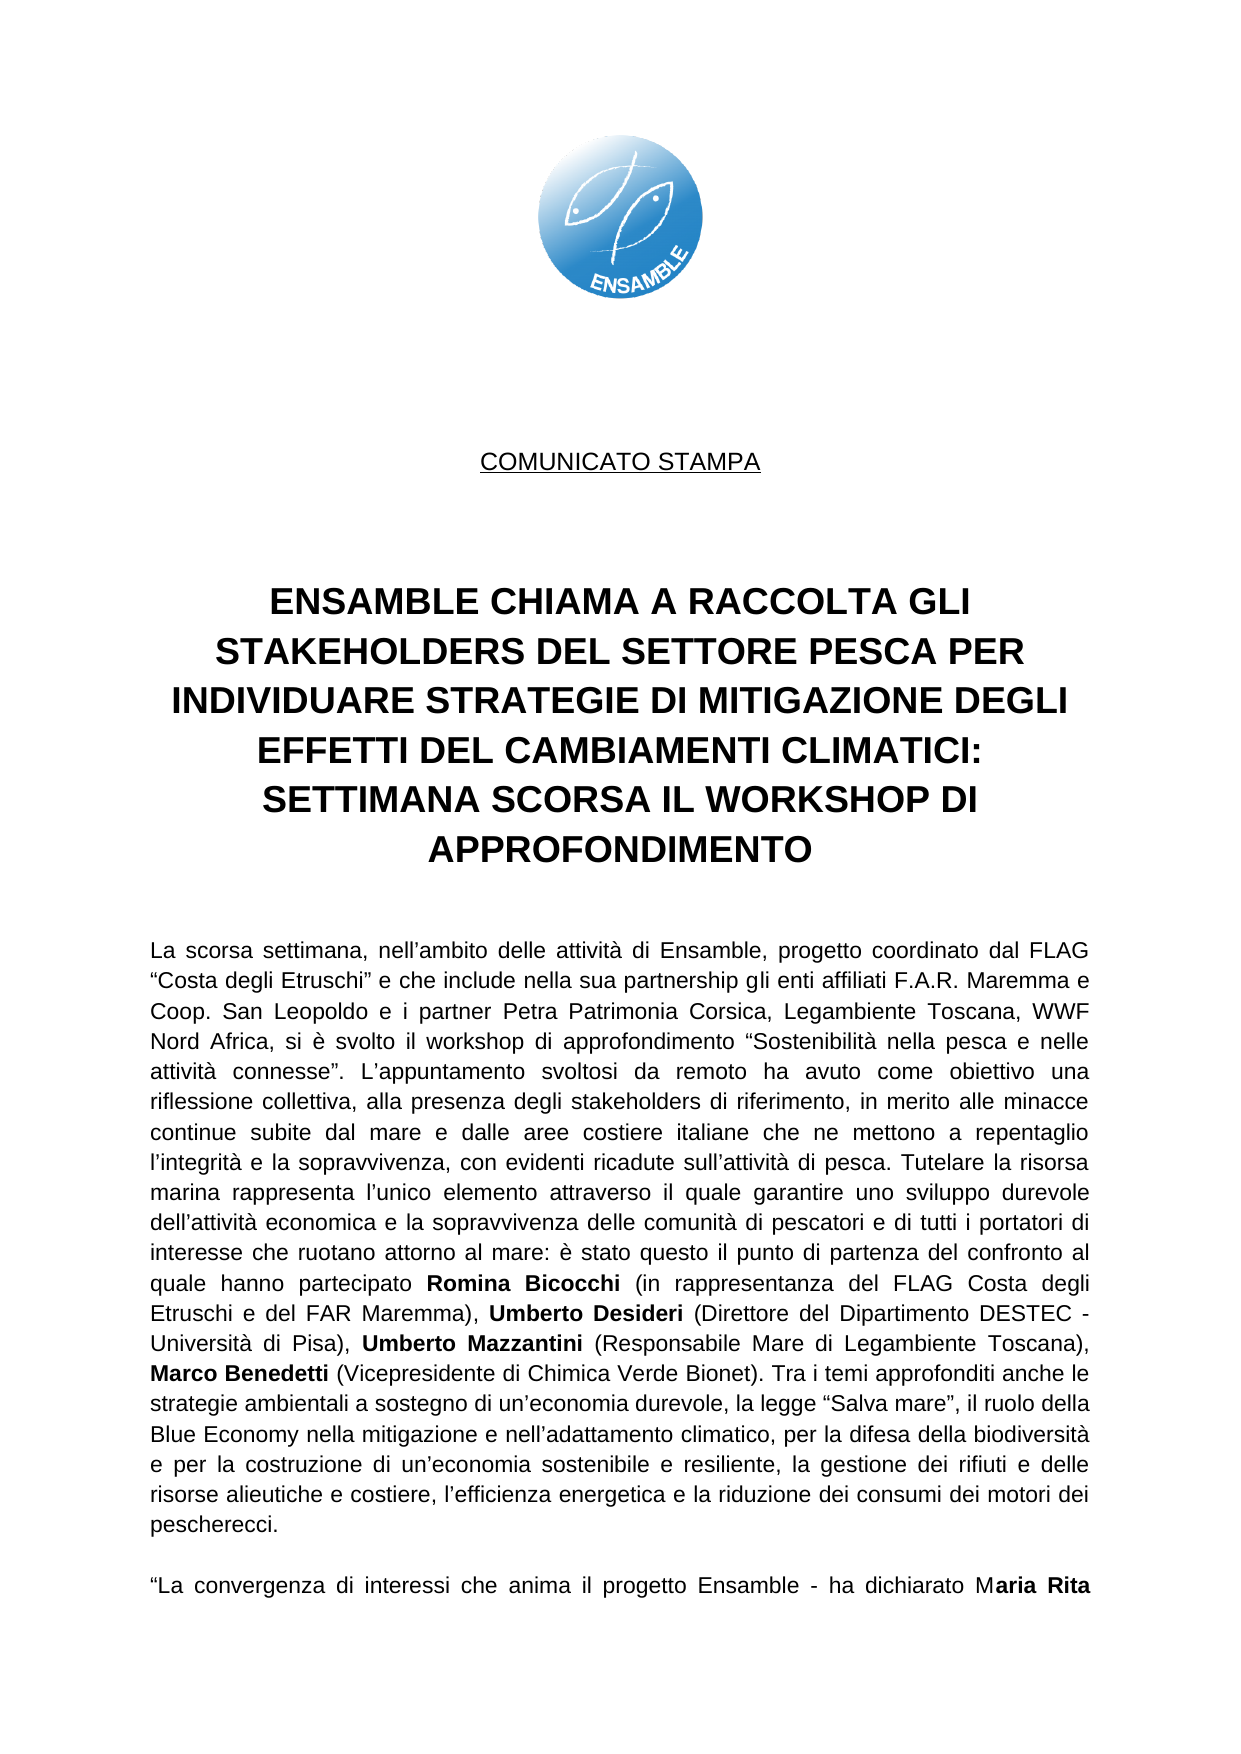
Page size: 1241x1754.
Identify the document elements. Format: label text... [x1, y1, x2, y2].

picture [528, 135, 712, 308]
text La scorsa settimana, nell’ambito delle attività di Ensamble, progetto coordinato dal FLAG “Costa degli Etruschi” e che include nella sua partnership gli enti affiliati F.A.R. Maremma e Coop. San Leopoldo e i partner Petra Patrimonia Corsica, Legambiente Toscana, WWF Nord Africa, si è svolto il workshop di approfondimento “Sostenibilità nella pesca e nelle attività connesse”. L’appuntamento svoltosi da remoto ha avuto come obiettivo una riflessione collettiva, alla presenza degli stakeholders di riferimento, in merito alle minacce continue subite dal mare e dalle aree costiere italiane che ne mettono a repentaglio l’integrità e la sopravvivenza, con evidenti ricadute sull’attività di pesca. Tutelare la risorsa marina rappresenta l’unico elemento attraverso il quale garantire uno sviluppo durevole dell’attività economica e la sopravvivenza delle comunità di pescatori e di tutti i portatori di interesse che ruotano attorno al mare: è stato questo il punto di partenza del confronto al quale hanno partecipato Romina Bicocchi (in rappresentanza del FLAG Costa degli Etruschi e del FAR Maremma), Umberto Desideri (Direttore del Dipartimento DESTEC - Università di Pisa), Umberto Mazzantini (Responsabile Mare di Legambiente Toscana), Marco Benedetti (Vicepresidente di Chimica Verde Bionet). Tra i temi approfonditi anche le strategie ambientali a sostegno di un’economia durevole, la legge “Salva mare”, il ruolo della Blue Economy nella mitigazione e nell’adattamento climatico, per la difesa della biodiversità e per la costruzione di un’economia sostenibile e resiliente, la gestione dei rifiuti e delle risorse alieutiche e costiere, l’efficienza energetica e la riduzione dei consumi dei motori dei pescherecci. [150, 937, 1090, 1538]
text ENSAMBLE CHIAMA A RACCOLTA GLI STAKEHOLDERS DEL SETTORE PESCA PER INDIVIDUARE STRATEGIE DI MITIGAZIONE DEGLI EFFETTI DEL CAMBIAMENTI CLIMATICI: SETTIMANA SCORSA IL WORKSHOP DI APPROFONDIMENTO [150, 579, 1090, 870]
text COMUNICATO STAMPA [150, 447, 1090, 476]
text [150, 1572, 1090, 1598]
